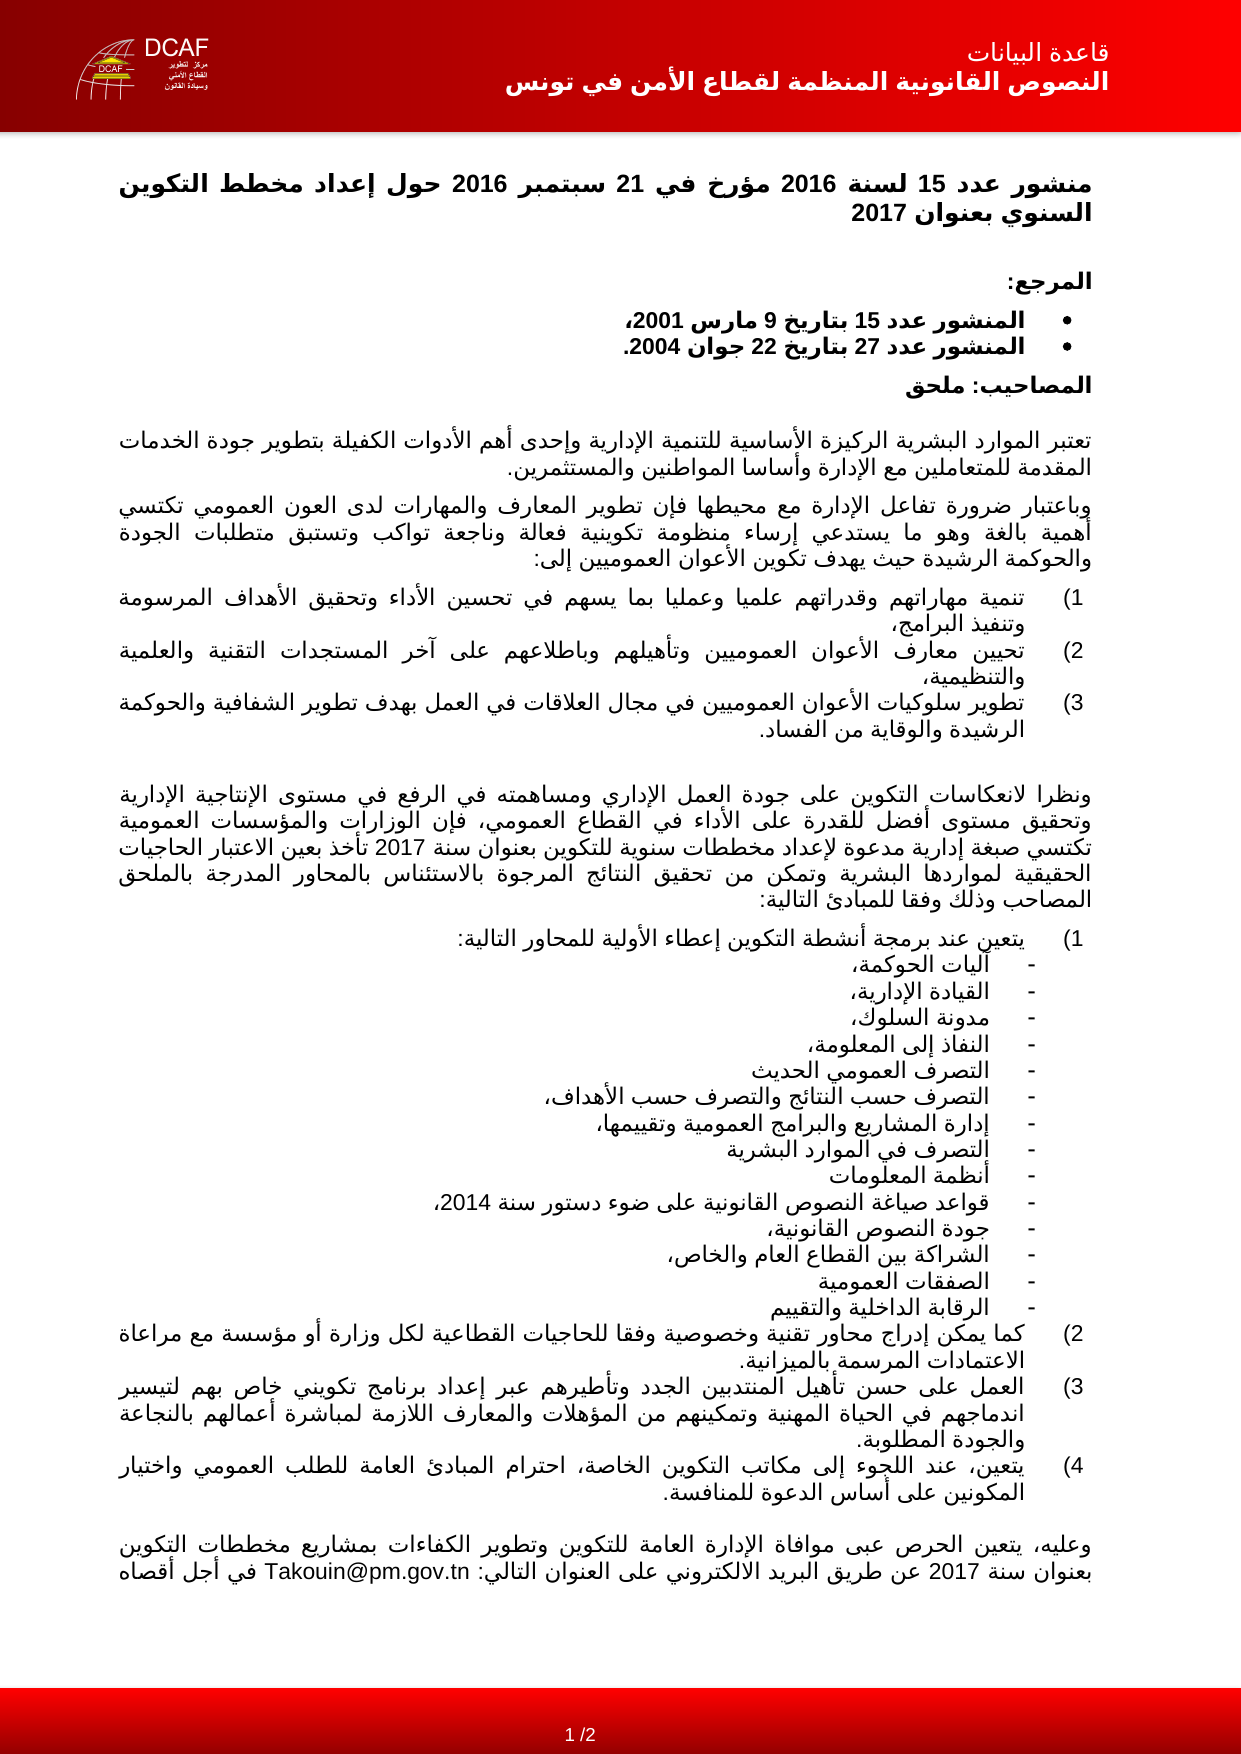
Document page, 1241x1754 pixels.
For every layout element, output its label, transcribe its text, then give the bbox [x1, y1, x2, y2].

list يتعين، عند اللجوء إلى مكاتب التكوين الخاصة، احترام المبادئ العامة للطلب العمومي واختيار المكونين على أساس الدعوة للمنافسة. [118, 1452, 1063, 1505]
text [118, 1531, 1092, 1584]
list كما يمكن إدراج محاور تقنية وخصوصية وفقا للحاجيات القطاعية لكل وزارة أو مؤسسة مع مراعاة الاعتمادات المرسمة بالميزانية. [118, 1320, 1063, 1373]
text منشور عدد 15 لسنة 2016 مؤرخ في 21 سبتمبر 2016 حول إعداد مخطط التكوين السنوي بعنوان 2017 [118, 169, 1092, 227]
text ونظرا لانعكاسات التكوين على جودة العمل الإداري ومساهمته في الرفع في مستوى الإنتاجية الإدارية وتحقيق مستوى أفضل للقدرة على الأداء في القطاع العمومي، فإن الوزارات والمؤسسات العمومية تكتسي صبغة إدارية مدعوة لإعداد مخططات سنوية للتكوين بعنوان سنة 2017 تأخذ بعين الاعتبار الحاجيات الحقيقية لمواردها البشرية وتمكن من تحقيق النتائج المرجوة بالاستئناس بالمحاور المدرجة بالملحق المصاحب وذلك وفقا للمبادئ التالية: [118, 781, 1092, 913]
list الصفقات العمومية [118, 1268, 1028, 1294]
text المرجع: [118, 268, 1092, 294]
list الشراكة بين القطاع العام والخاص، [118, 1241, 1028, 1268]
list إدارة المشاريع والبرامج العمومية وتقييمها، [118, 1109, 1028, 1136]
list أنظمة المعلومات [118, 1162, 1028, 1189]
list آليات الحوكمة، [118, 951, 1028, 978]
list تنمية مهاراتهم وقدراتهم علميا وعمليا بما يسهم في تحسين الأداء وتحقيق الأهداف المرسومة وتنفيذ البرامج، [118, 584, 1063, 637]
list التصرف حسب النتائج والتصرف حسب الأهداف، [118, 1083, 1028, 1109]
text المصاحيب: ملحق [118, 372, 1092, 398]
list المنشور عدد 15 بتاريخ 9 مارس 2001، [118, 307, 1063, 333]
list مدونة السلوك، [118, 1004, 1028, 1031]
list العمل على حسن تأهيل المنتدبين الجدد وتأطيرهم عبر إعداد برنامج تكويني خاص بهم لتيسير اندماجهم في الحياة المهنية وتمكينهم من المؤهلات والمعارف اللازمة لمباشرة أعمالهم بالنجاعة والجودة المطلوبة. [118, 1373, 1063, 1452]
text وباعتبار ضرورة تفاعل الإدارة مع محيطها فإن تطوير المعارف والمهارات لدى العون العمومي تكتسي أهمية بالغة وهو ما يستدعي إرساء منظومة تكوينية فعالة وناجعة تواكب وتستبق متطلبات الجودة والحوكمة الرشيدة حيث يهدف تكوين الأعوان العموميين إلى: [118, 492, 1092, 571]
text تعتبر الموارد البشرية الركيزة الأساسية للتنمية الإدارية وإحدى أهم الأدوات الكفيلة بتطوير جودة الخدمات المقدمة للمتعاملين مع الإدارة وأساسا المواطنين والمستثمرين. [118, 427, 1092, 480]
list التصرف العمومي الحديث [118, 1057, 1028, 1083]
list المنشور عدد 27 بتاريخ 22 جوان 2004. [118, 333, 1063, 359]
list التصرف في الموارد البشرية [118, 1136, 1028, 1162]
list يتعين عند برمجة أنشطة التكوين إعطاء الأولية للمحاور التالية: [118, 925, 1063, 951]
list القيادة الإدارية، [118, 978, 1028, 1004]
list تطوير سلوكيات الأعوان العموميين في مجال العلاقات في العمل بهدف تطوير الشفافية والحوكمة الرشيدة والوقاية من الفساد. [118, 689, 1063, 742]
list النفاذ إلى المعلومة، [118, 1031, 1028, 1057]
list الرقابة الداخلية والتقييم [118, 1294, 1028, 1320]
list جودة النصوص القانونية، [118, 1215, 1028, 1241]
list قواعد صياغة النصوص القانونية على ضوء دستور سنة 2014، [118, 1189, 1028, 1215]
list تحيين معارف الأعوان العموميين وتأهيلهم وباطلاعهم على آخر المستجدات التقنية والعلمية والتنظيمية، [118, 637, 1063, 689]
picture [65, 27, 218, 111]
